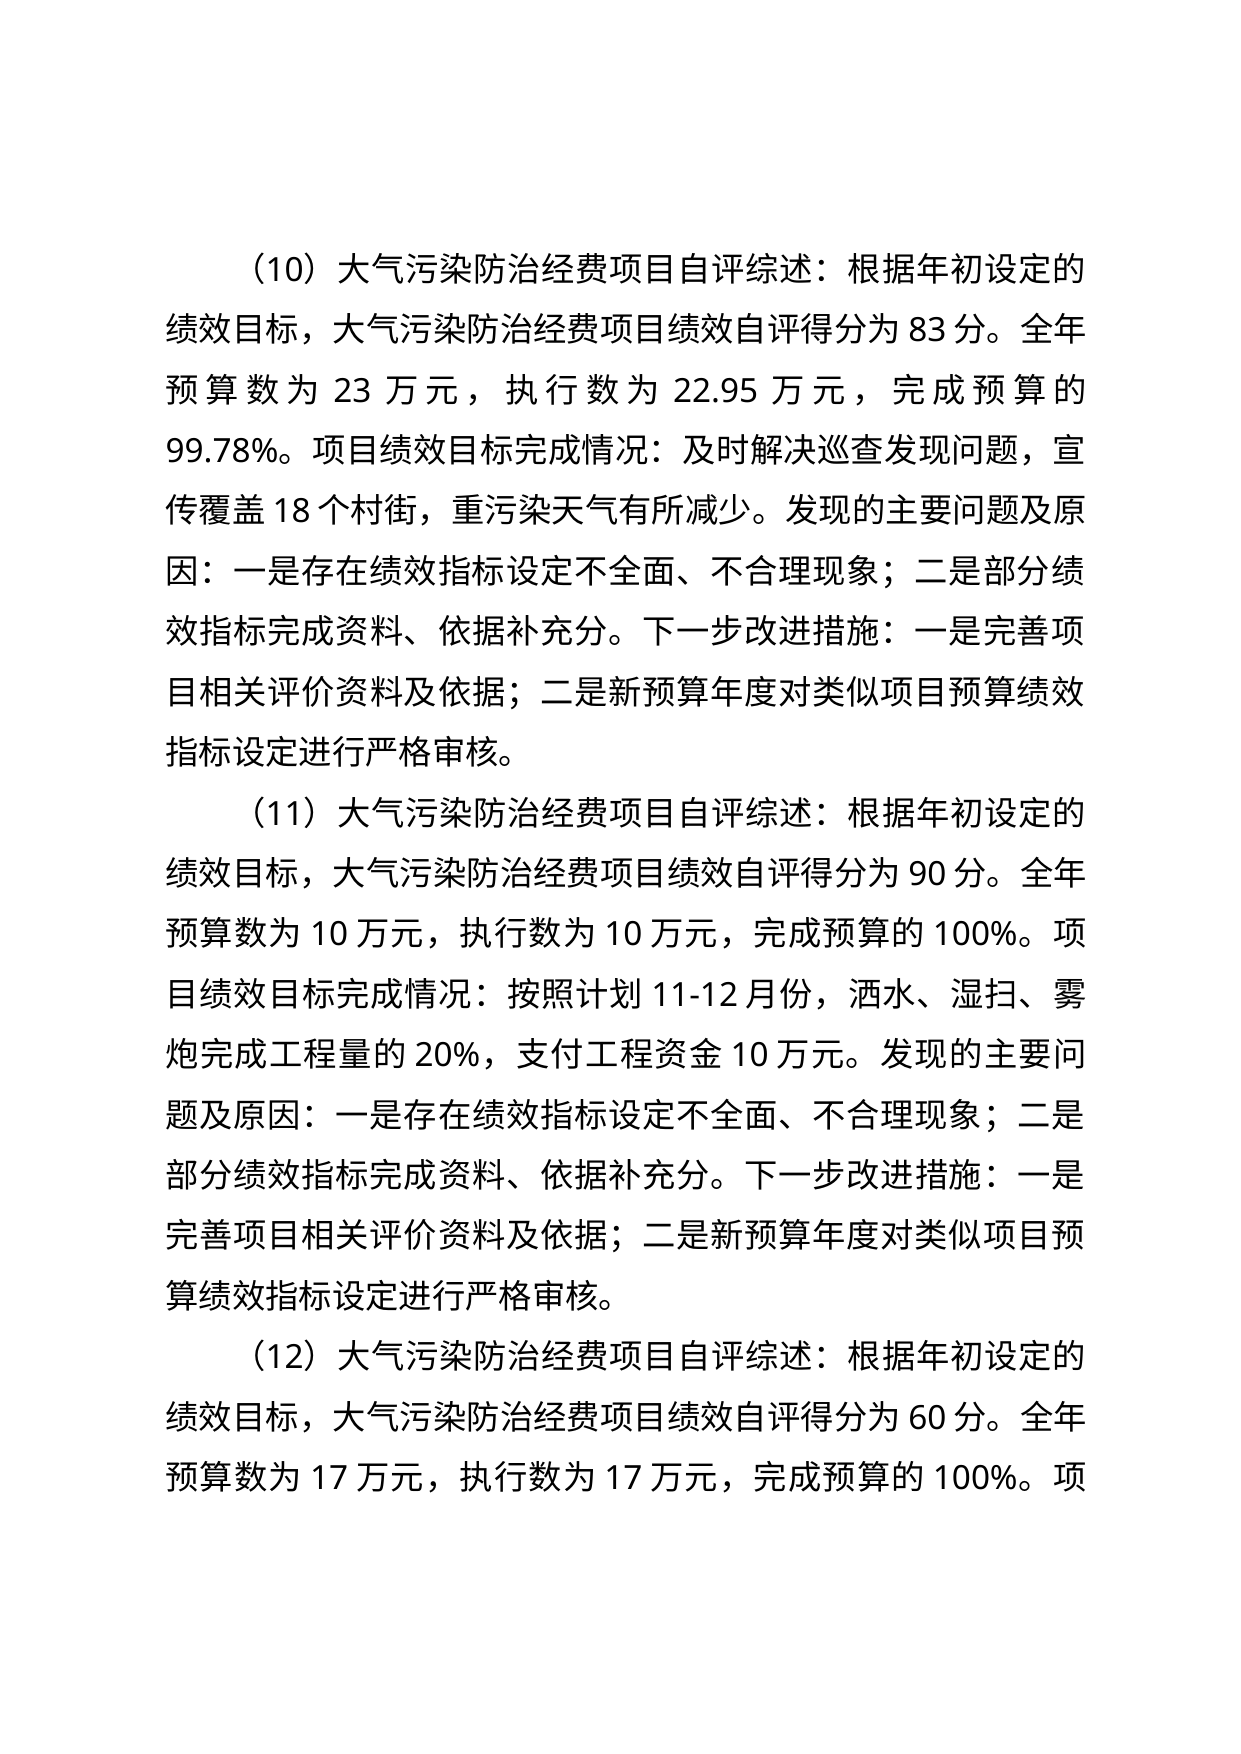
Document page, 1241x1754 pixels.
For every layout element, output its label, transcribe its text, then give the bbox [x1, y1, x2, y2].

list 大气污染防治经费项目自评综述：根据年初设定的绩效目标，大气污染防治经费项目绩效自评得分为83分。全年预算数为23万元，执行数为22.95万元，完成预算的99.78%。项目绩效目标完成情况：及时解决巡查发现问题，宣传覆盖18个村街，重污染天气有所减少。发现的主要问题及原因：一是存在绩效指标设定不全面、不合理现象；二是部分绩效指标完成资料、依据补充分。下一步改进措施：一是完善项目相关评价资料及依据；二是新预算年度对类似项目预算绩效指标设定进行严格审核。 [165, 233, 1087, 777]
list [165, 1320, 1087, 1502]
list 大气污染防治经费项目自评综述：根据年初设定的绩效目标，大气污染防治经费项目绩效自评得分为90分。全年预算数为10万元，执行数为10万元，完成预算的100%。项目绩效目标完成情况：按照计划11-12月份，洒水、湿扫、雾炮完成工程量的20%，支付工程资金10万元。发现的主要问题及原因：一是存在绩效指标设定不全面、不合理现象；二是部分绩效指标完成资料、依据补充分。下一步改进措施：一是完善项目相关评价资料及依据；二是新预算年度对类似项目预算绩效指标设定进行严格审核。 [165, 777, 1087, 1320]
